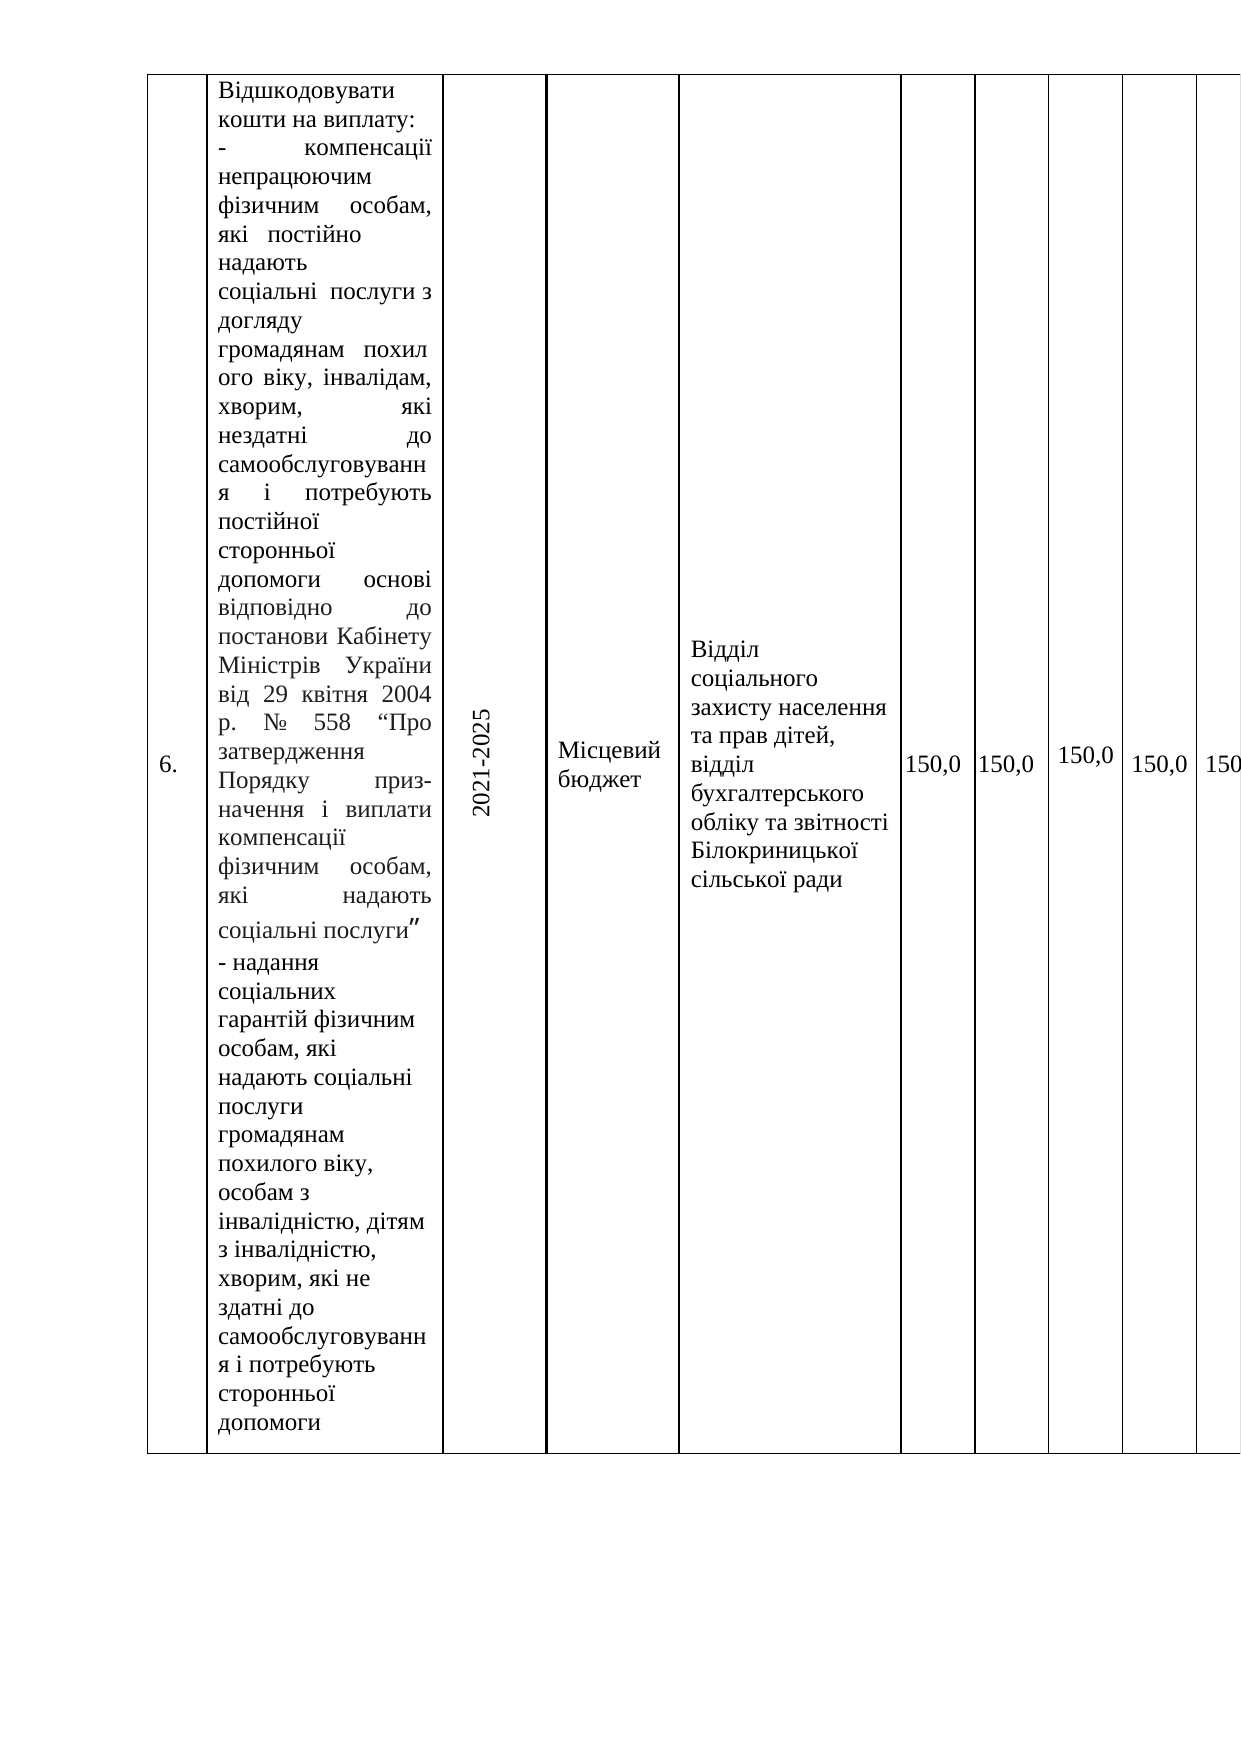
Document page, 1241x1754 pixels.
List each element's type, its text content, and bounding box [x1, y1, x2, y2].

table_cell 2021-2025 [444, 75, 545, 1452]
table_cell 150,0 [1049, 75, 1122, 1452]
table_cell 150,0 [1123, 75, 1196, 1452]
table_cell 6. [148, 75, 206, 1452]
table_cell 150,0 [1197, 75, 1240, 1452]
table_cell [680, 75, 900, 1452]
table_cell 150,0 [902, 75, 974, 1452]
table_cell Відшкодовувати кошти на виплату: - компенсації непрацюючим фізичним особам, які постійно надають соціальні послуги з догляду громадянам похилого віку, інвалідам, хворим, які нездатні до самообслуговування і потребують постійної сторонньої допомоги основі відповідно до постанови Кабінету Міністрів України від 29 квітня 2004 р. № 558 “Про затвердження Порядку приз-начення і виплати компенсації фізичним особам, які надають соціальні послуги” - надання соціальних гарантій фізичним особам, які надають соціальні послуги громадянам похилого віку, особам з інвалідністю, дітям з інвалідністю, хворим, які не здатні до самообслуговування і потребують сторонньої допомоги [208, 75, 442, 1452]
table_cell 150,0 [976, 75, 1048, 1452]
table_cell Місцевий бюджет [548, 75, 678, 1452]
